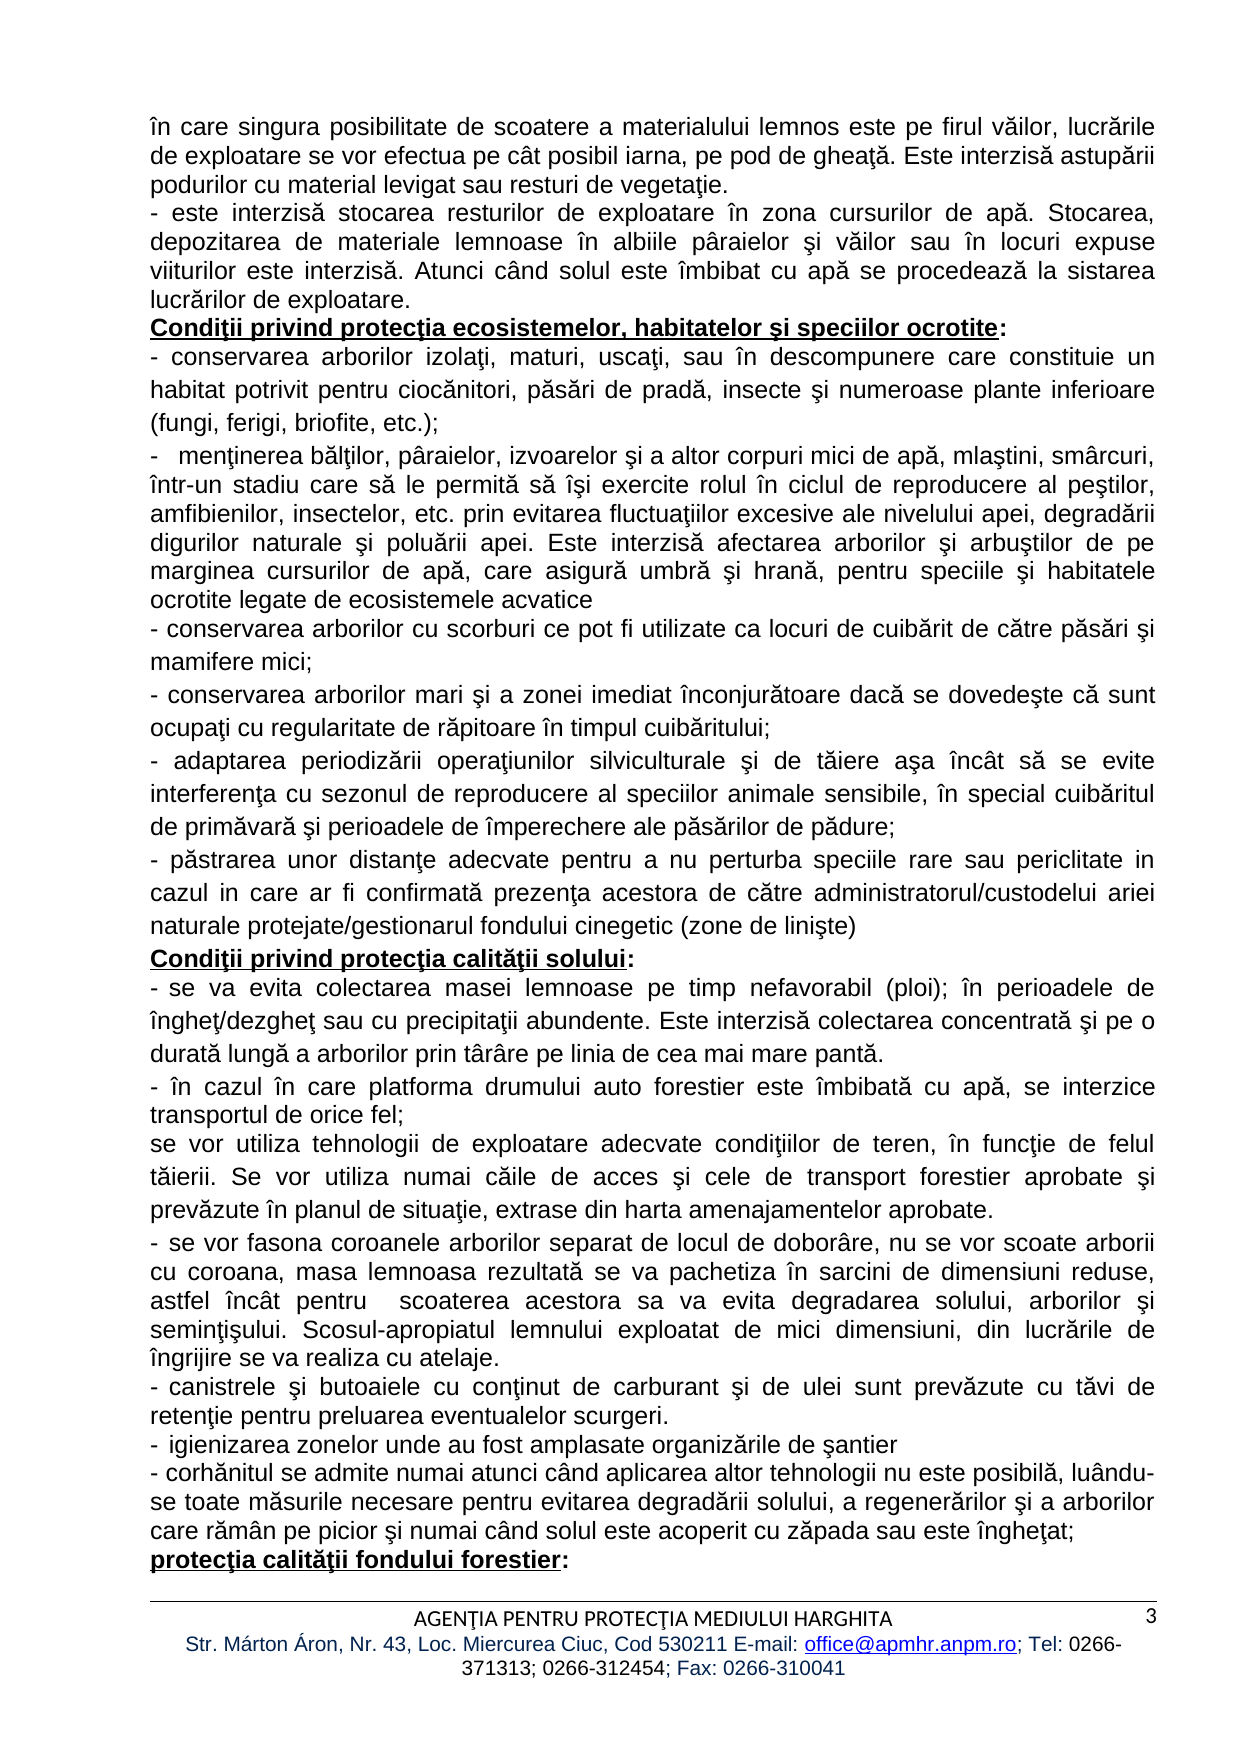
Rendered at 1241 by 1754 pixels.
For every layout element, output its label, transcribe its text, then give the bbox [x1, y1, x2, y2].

list - este interzisă stocarea resturilor de exploatare în zona cursurilor de apă. Stocarea, depozitarea de materiale lemnoase în albiile pâraielor şi văilor sau în locuri expuse viiturilor este interzisă. Atunci când solul este îmbibat cu apă se procedează la sistarea lucrărilor de exploatare. [150, 198, 1157, 313]
text protecţia calităţii fondului forestier: [150, 1544, 1157, 1573]
text - păstrarea unor distanţe adecvate pentru a nu perturba speciile rare sau periclitate in cazul in care ar fi confirmată prezenţa acestora de către administratorul/custodelui ariei naturale protejate/gestionarul fondului cinegetic (zone de linişte) [150, 845, 1157, 940]
text - în cazul în care platforma drumului auto forestier este îmbibată cu apă, se interzice transportul de orice fel; [150, 1072, 1157, 1129]
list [150, 112, 1157, 198]
text se vor utiliza tehnologii de exploatare adecvate condiţiilor de teren, în funcţie de felul tăierii. Se vor utiliza numai căile de acces şi cele de transport forestier aprobate şi prevăzute în planul de situaţie, extrase din harta amenajamentelor aprobate. [150, 1129, 1157, 1224]
text - corhănitul se admite numai atunci când aplicarea altor tehnologii nu este posibilă, luându-se toate măsurile necesare pentru evitarea degradării solului, a regenerărilor şi a arborilor care rămân pe picior şi numai când solul este acoperit cu zăpada sau este îngheţat; [150, 1458, 1157, 1544]
text - adaptarea periodizării operaţiunilor silviculturale şi de tăiere aşa încât să se evite interferenţa cu sezonul de reproducere al speciilor animale sensibile, în special cuibăritul de primăvară şi perioadele de împerechere ale păsărilor de pădure; [150, 746, 1157, 841]
list menţinerea bălţilor, pâraielor, izvoarelor şi a altor corpuri mici de apă, mlaştini, smârcuri, într-un stadiu care să le permită să îşi exercite rolul în ciclul de reproducere al peştilor, amfibienilor, insectelor, etc. prin evitarea fluctuaţiilor excesive ale nivelului apei, degradării digurilor naturale şi poluării apei. Este interzisă afectarea arborilor şi arbuştilor de pe marginea cursurilor de apă, care asigură umbră şi hrană, pentru speciile şi habitatele ocrotite legate de ecosistemele acvatice [150, 441, 1157, 614]
list canistrele şi butoaiele cu conţinut de carburant şi de ulei sunt prevăzute cu tăvi de retenţie pentru preluarea eventualelor scurgeri. [150, 1372, 1157, 1429]
text - conservarea arborilor cu scorburi ce pot fi utilizate ca locuri de cuibărit de către păsări şi mamifere mici; [150, 614, 1157, 676]
list se va evita colectarea masei lemnoase pe timp nefavorabil (ploi); în perioadele de îngheţ/dezgheţ sau cu precipitaţii abundente. Este interzisă colectarea concentrată şi pe o durată lungă a arborilor prin târâre pe linia de cea mai mare pantă. [150, 973, 1157, 1067]
text - conservarea arborilor izolaţi, maturi, uscaţi, sau în descompunere care constituie un habitat potrivit pentru ciocănitori, păsări de pradă, insecte şi numeroase plante inferioare (fungi, ferigi, briofite, etc.); [150, 342, 1157, 437]
list Condiţii privind protecţia ecosistemelor, habitatelor şi speciilor ocrotite: [150, 313, 1157, 342]
text Condiţii privind protecţia calităţii solului: [150, 944, 1157, 973]
list se vor fasona coroanele arborilor separat de locul de doborâre, nu se vor scoate arborii cu coroana, masa lemnoasa rezultată se va pachetiza în sarcini de dimensiuni reduse, astfel încât pentru scoaterea acestora sa va evita degradarea solului, arborilor şi seminţişului. Scosul-apropiatul lemnului exploatat de mici dimensiuni, din lucrările de îngrijire se va realiza cu atelaje. [150, 1228, 1157, 1372]
list igienizarea zonelor unde au fost amplasate organizările de şantier [150, 1429, 1157, 1458]
text - conservarea arborilor mari şi a zonei imediat înconjurătoare dacă se dovedeşte că sunt ocupaţi cu regularitate de răpitoare în timpul cuibăritului; [150, 680, 1157, 742]
